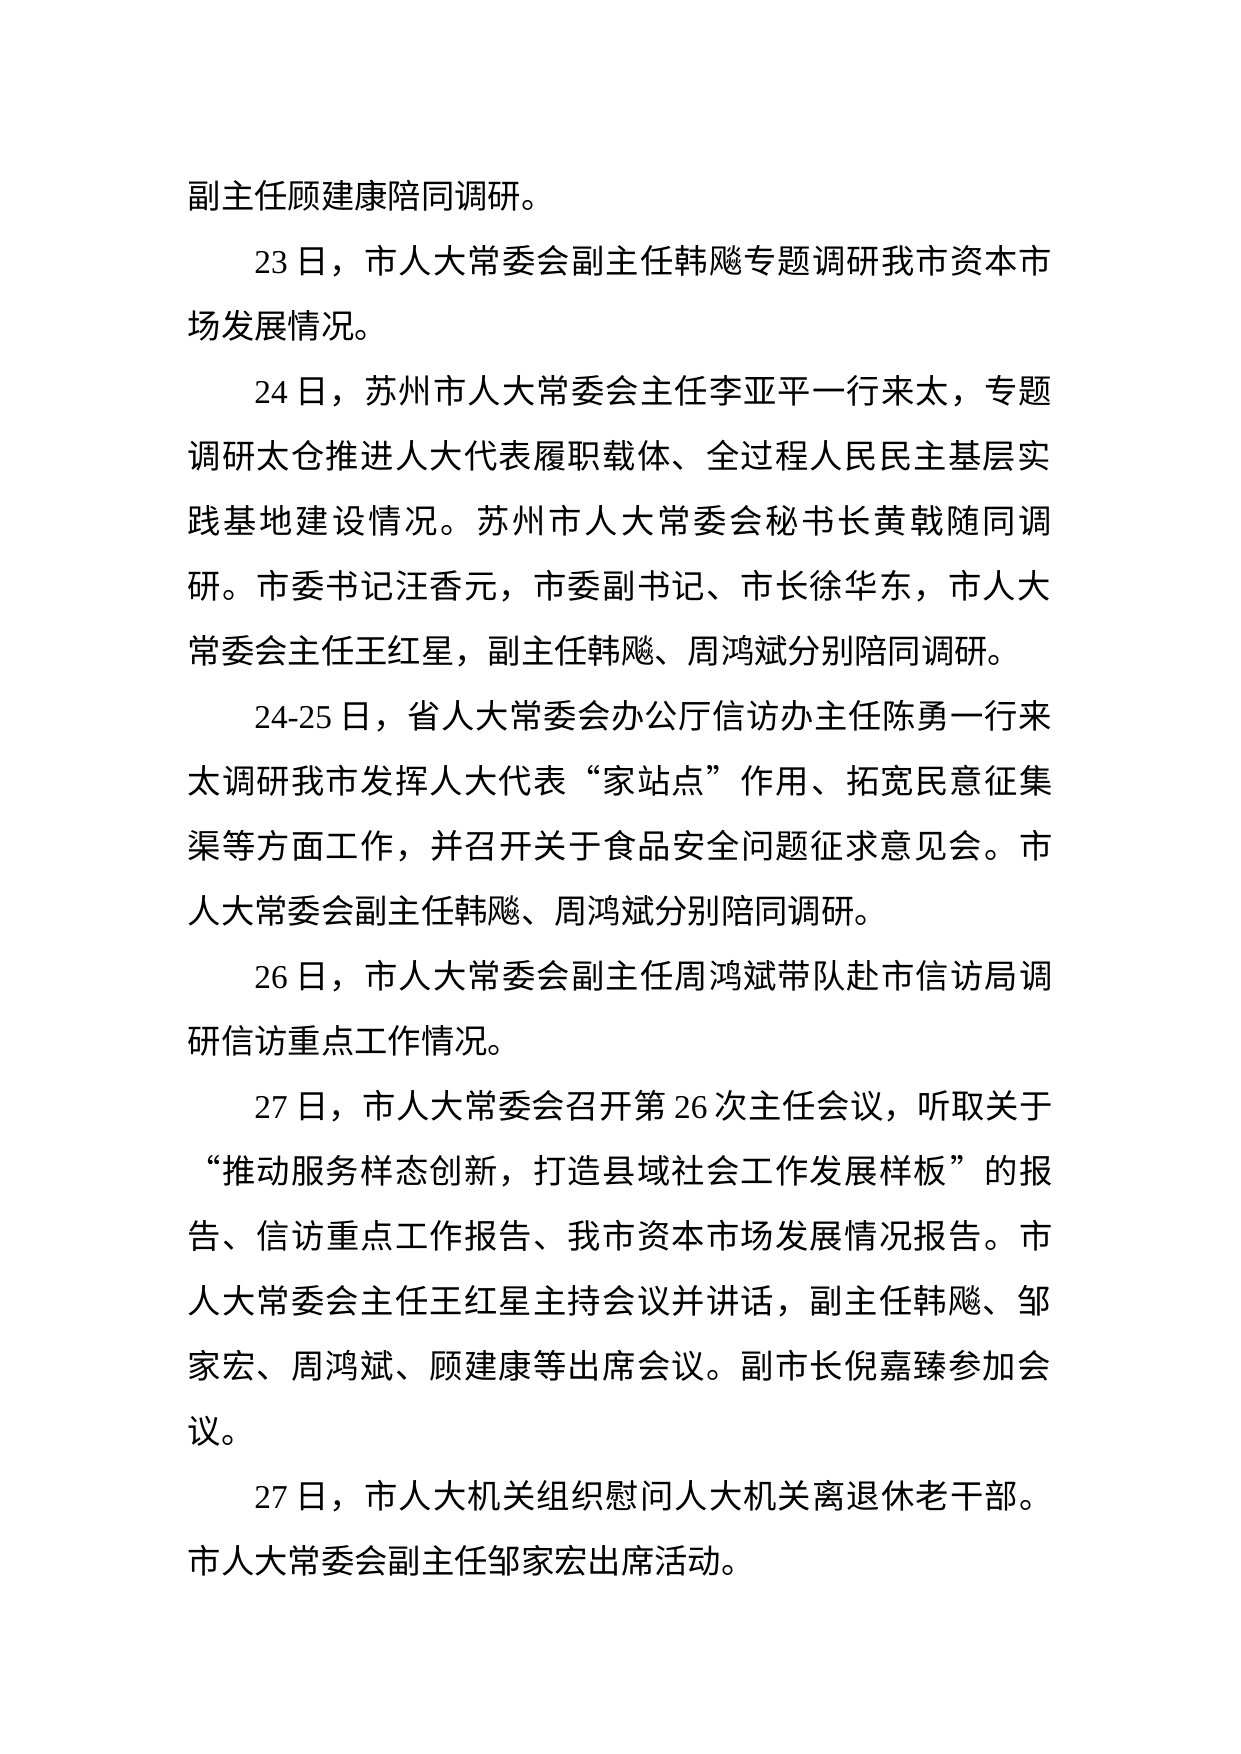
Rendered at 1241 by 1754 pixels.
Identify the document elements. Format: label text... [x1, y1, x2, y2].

text 27日，市人大常委会召开第26次主任会议，听取关于“推动服务样态创新，打造县域社会工作发展样板”的报告、信访重点工作报告、我市资本市场发展情况报告。市人大常委会主任王红星主持会议并讲话，副主任韩飚、邹家宏、周鸿斌、顾建康等出席会议。副市长倪嘉臻参加会议。 [187, 1072, 1053, 1462]
text 27日，市人大机关组织慰问人大机关离退休老干部。市人大常委会副主任邹家宏出席活动。 [187, 1462, 1053, 1592]
text 26日，市人大常委会副主任周鸿斌带队赴市信访局调研信访重点工作情况。 [187, 942, 1053, 1072]
text 23日，市人大常委会副主任韩飚专题调研我市资本市场发展情况。 [187, 227, 1053, 357]
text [187, 162, 1053, 227]
text 24-25日，省人大常委会办公厅信访办主任陈勇一行来太调研我市发挥人大代表“家站点”作用、拓宽民意征集渠等方面工作，并召开关于食品安全问题征求意见会。市人大常委会副主任韩飚、周鸿斌分别陪同调研。 [187, 682, 1053, 942]
text 24日，苏州市人大常委会主任李亚平一行来太，专题调研太仓推进人大代表履职载体、全过程人民民主基层实践基地建设情况。苏州市人大常委会秘书长黄戟随同调研。市委书记汪香元，市委副书记、市长徐华东，市人大常委会主任王红星，副主任韩飚、周鸿斌分别陪同调研。 [187, 357, 1053, 682]
